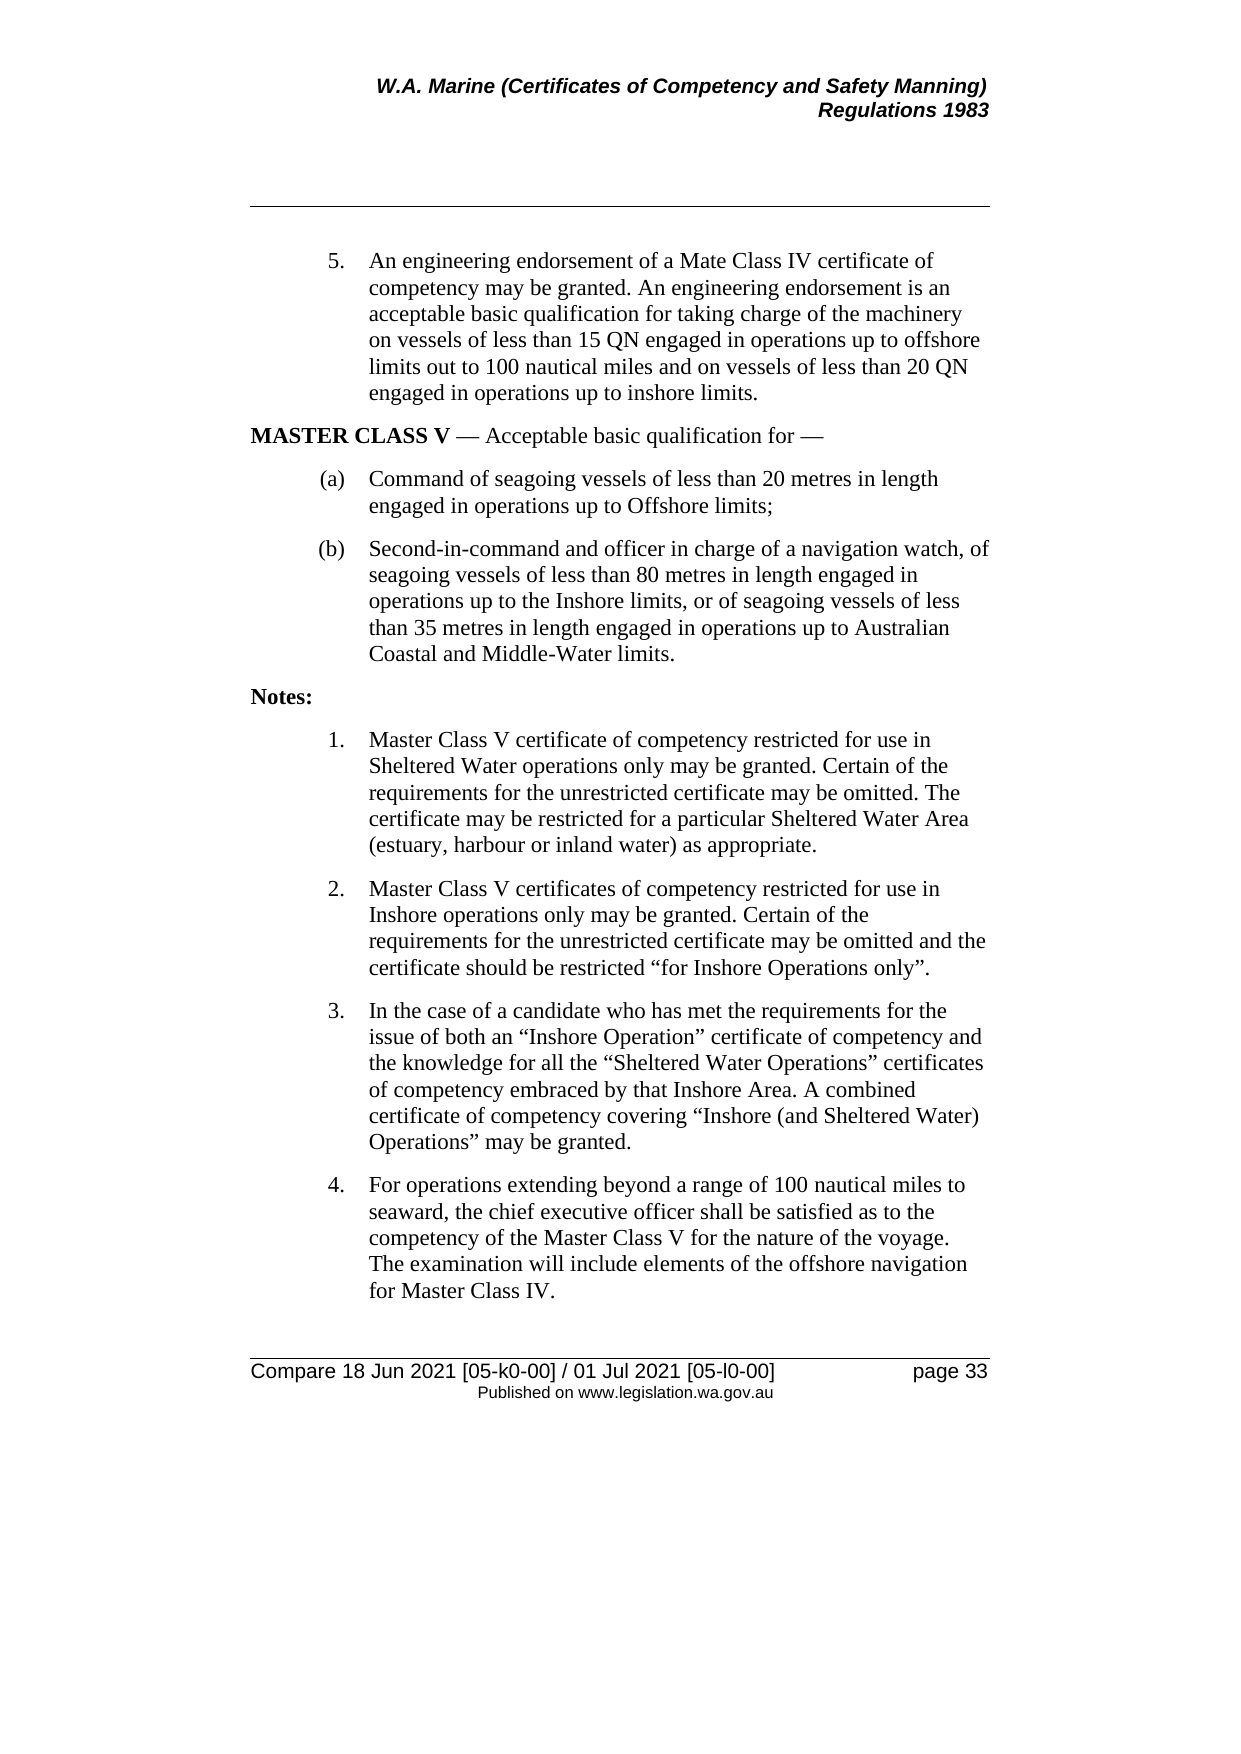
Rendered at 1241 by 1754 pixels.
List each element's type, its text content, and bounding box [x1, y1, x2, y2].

text 5. An engineering endorsement of a Mate Class IV certificate of competency may be granted. An engineering endorsement is an acceptable basic qualification for taking charge of the machinery on vessels of less than 15 QN engaged in operations up to offshore limits out to 100 nautical miles and on vessels of less than 20 QN engaged in operations up to inshore limits. [250, 247, 990, 406]
text 4. For operations extending beyond a range of 100 nautical miles to seaward, the chief executive officer shall be satisfied as to the competency of the Master Class V for the nature of the voyage. The examination will include elements of the offshore navigation for Master Class IV. [250, 1171, 990, 1303]
text 3. In the case of a candidate who has met the requirements for the issue of both an “Inshore Operation” certificate of competency and the knowledge for all the “Sheltered Water Operations” certificates of competency embraced by that Inshore Area. A combined certificate of competency covering “Inshore (and Sheltered Water) Operations” may be granted. [250, 997, 990, 1155]
text (b) Second-in-command and officer in charge of a navigation watch, of seagoing vessels of less than 80 metres in length engaged in operations up to the Inshore limits, or of seagoing vessels of less than 35 metres in length engaged in operations up to Australian Coastal and Middle-Water limits. [250, 535, 990, 666]
text (a) Command of seagoing vessels of less than 20 metres in length engaged in operations up to Offshore limits; [250, 465, 990, 518]
text 2. Master Class V certificates of competency restricted for use in Inshore operations only may be granted. Certain of the requirements for the unrestricted certificate may be omitted and the certificate should be restricted “for Inshore Operations only”. [250, 874, 990, 980]
text MASTER CLASS V — Acceptable basic qualification for — [250, 422, 990, 449]
text Notes: [250, 683, 990, 709]
text 1. Master Class V certificate of competency restricted for use in Sheltered Water operations only may be granted. Certain of the requirements for the unrestricted certificate may be omitted. The certificate may be restricted for a particular Sheltered Water Area (estuary, harbour or inland water) as appropriate. [250, 726, 990, 858]
